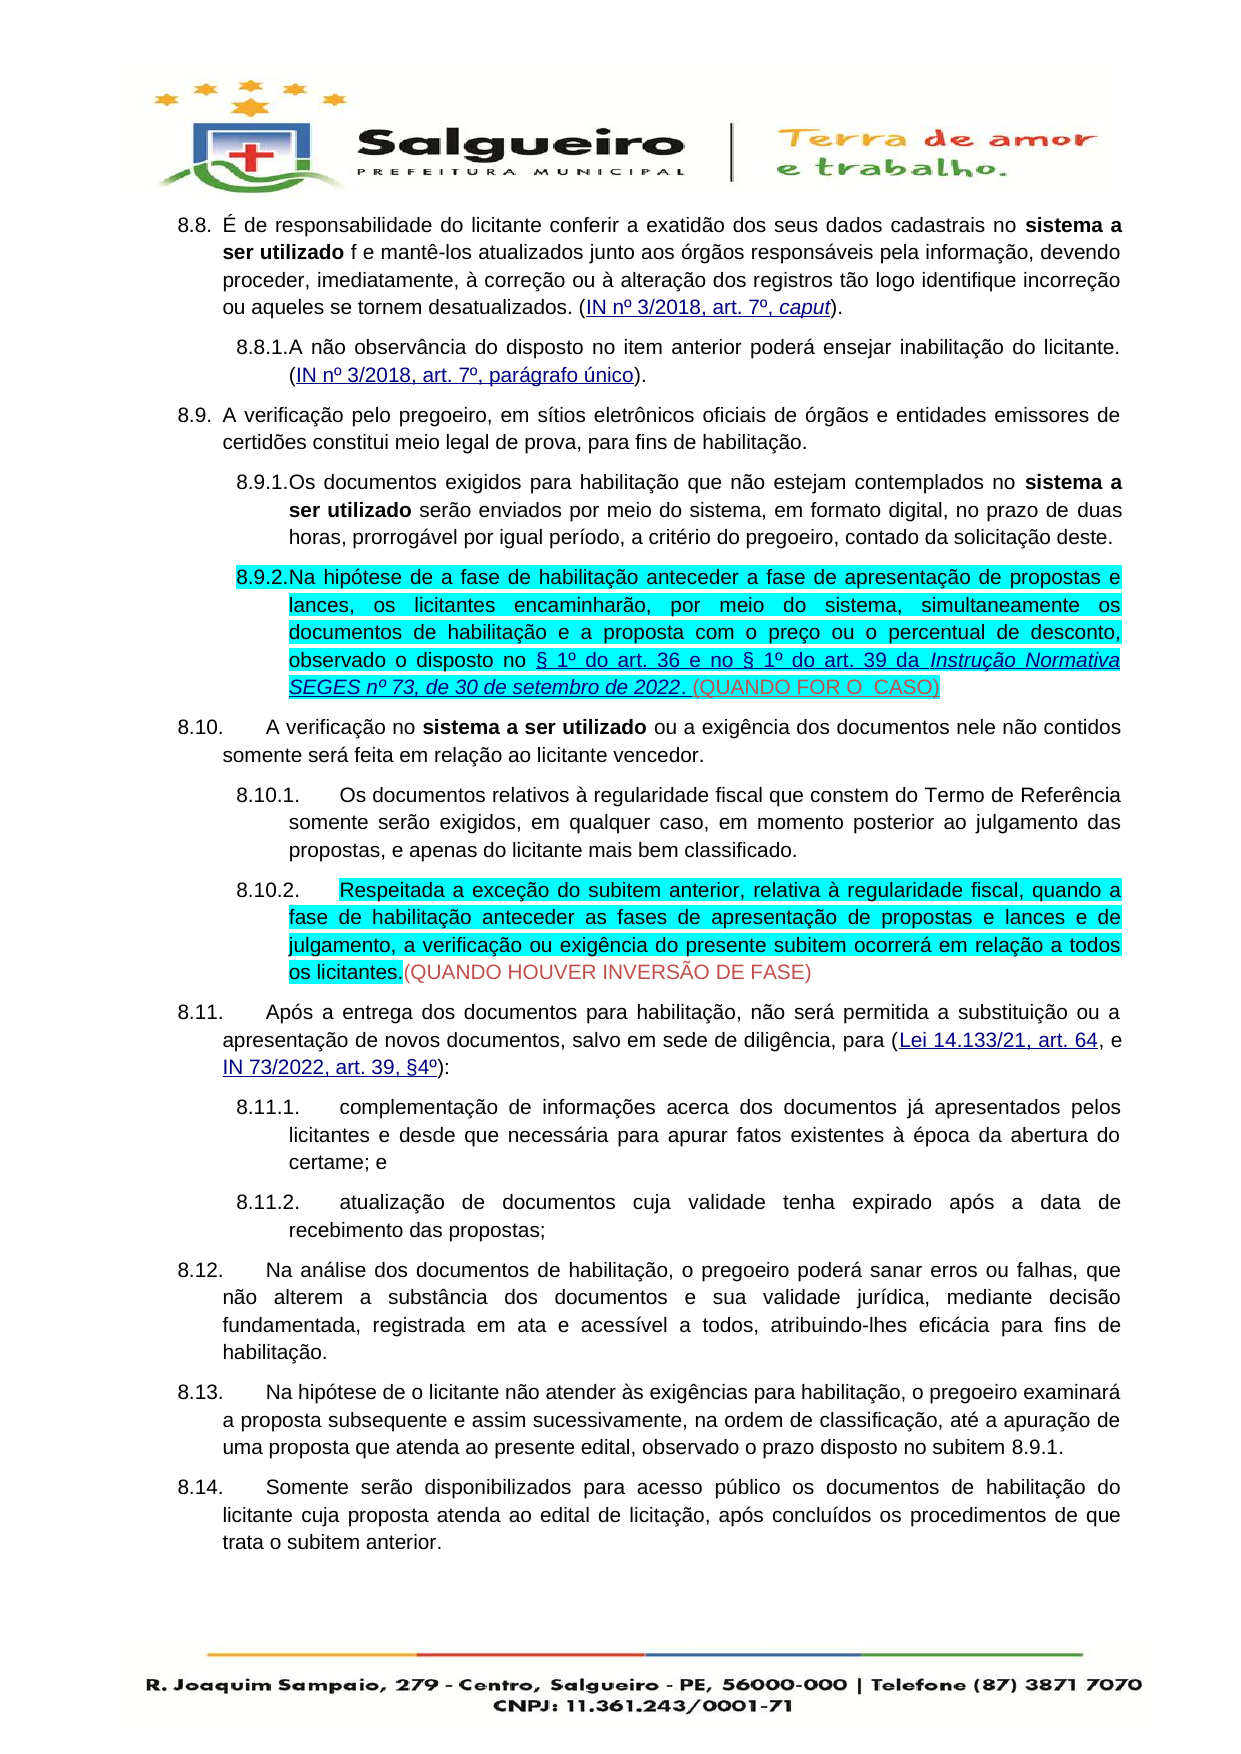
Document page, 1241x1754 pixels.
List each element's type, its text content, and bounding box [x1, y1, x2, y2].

text A verificação pelo pregoeiro, em sítios eletrônicos oficiais de órgãos e entidades emissores de certidões constitui meio legal de prova, para fins de habilitação. [177, 402, 1122, 454]
text A não observância do disposto no item anterior poderá ensejar inabilitação do licitante. (IN nº 3/2018, art. 7º, parágrafo único). [236, 335, 1122, 386]
text Os documentos relativos à regularidade fiscal que constem do Termo de Referência somente serão exigidos, em qualquer caso, em momento posterior ao julgamento das propostas, e apenas do licitante mais bem classificado. [236, 782, 1122, 861]
picture [118, 64, 1125, 202]
text complementação de informações acerca dos documentos já apresentados pelos licitantes e desde que necessária para apurar fatos existentes à época da abertura do certame; e [236, 1095, 1122, 1174]
text Os documentos exigidos para habilitação que não estejam contemplados no sistema a ser utilizado serão enviados por meio do sistema, em formato digital, no prazo de duas horas, prorrogável por igual período, a critério do pregoeiro, contado da solicitação deste. [236, 470, 1122, 549]
text A verificação no sistema a ser utilizado ou a exigência dos documentos nele não contidos somente será feita em relação ao licitante vencedor. [177, 715, 1122, 766]
text É de responsabilidade do licitante conferir a exatidão dos seus dados cadastrais no sistema a ser utilizado f e mantê-los atualizados junto aos órgãos responsáveis pela informação, devendo proceder, imediatamente, à correção ou à alteração dos registros tão logo identifique incorreção ou aqueles se tornem desatualizados. (IN nº 3/2018, art. 7º, caput). [177, 212, 1122, 319]
text Na hipótese de o licitante não atender às exigências para habilitação, o pregoeiro examinará a proposta subsequente e assim sucessivamente, na ordem de classificação, até a apuração de uma proposta que atenda ao presente edital, observado o prazo disposto no subitem 8.8.1. [177, 1380, 1122, 1459]
text Na análise dos documentos de habilitação, o pregoeiro poderá sanar erros ou falhas, que não alterem a substância dos documentos e sua validade jurídica, mediante decisão fundamentada, registrada em ata e acessível a todos, atribuindo-lhes eﬁcácia para fins de habilitação. [177, 1257, 1122, 1364]
text Na hipótese de a fase de habilitação anteceder a fase de apresentação de propostas e lances, os licitantes encaminharão, por meio do sistema, simultaneamente os documentos de habilitação e a proposta com o preço ou o percentual de desconto, observado o disposto no § 1º do art. 36 e no § 1º do art. 39 da Instrução Normativa SEGES nº 73, de 30 de setembro de 2022. (QUANDO FOR O CASO) [236, 589, 1122, 699]
picture [118, 1633, 1159, 1734]
text Somente serão disponibilizados para acesso público os documentos de habilitação do licitante cuja proposta atenda ao edital de licitação, após concluídos os procedimentos de que trata o subitem anterior. [177, 1475, 1122, 1554]
text atualização de documentos cuja validade tenha expirado após a data de recebimento das propostas; [236, 1190, 1122, 1241]
text Após a entrega dos documentos para habilitação, não será permitida a substituição ou a apresentação de novos documentos, salvo em sede de diligência, para (Lei 14.133/21, art. 64, e IN 73/2022, art. 39, §4º): [177, 1000, 1122, 1079]
text Respeitada a exceção do subitem anterior, relativa à regularidade fiscal, quando a fase de habilitação anteceder as fases de apresentação de propostas e lances e de julgamento, a verificação ou exigência do presente subitem ocorrerá em relação a todos os licitantes.(QUANDO HOUVER INVERSÃO DE FASE) [236, 877, 1122, 984]
